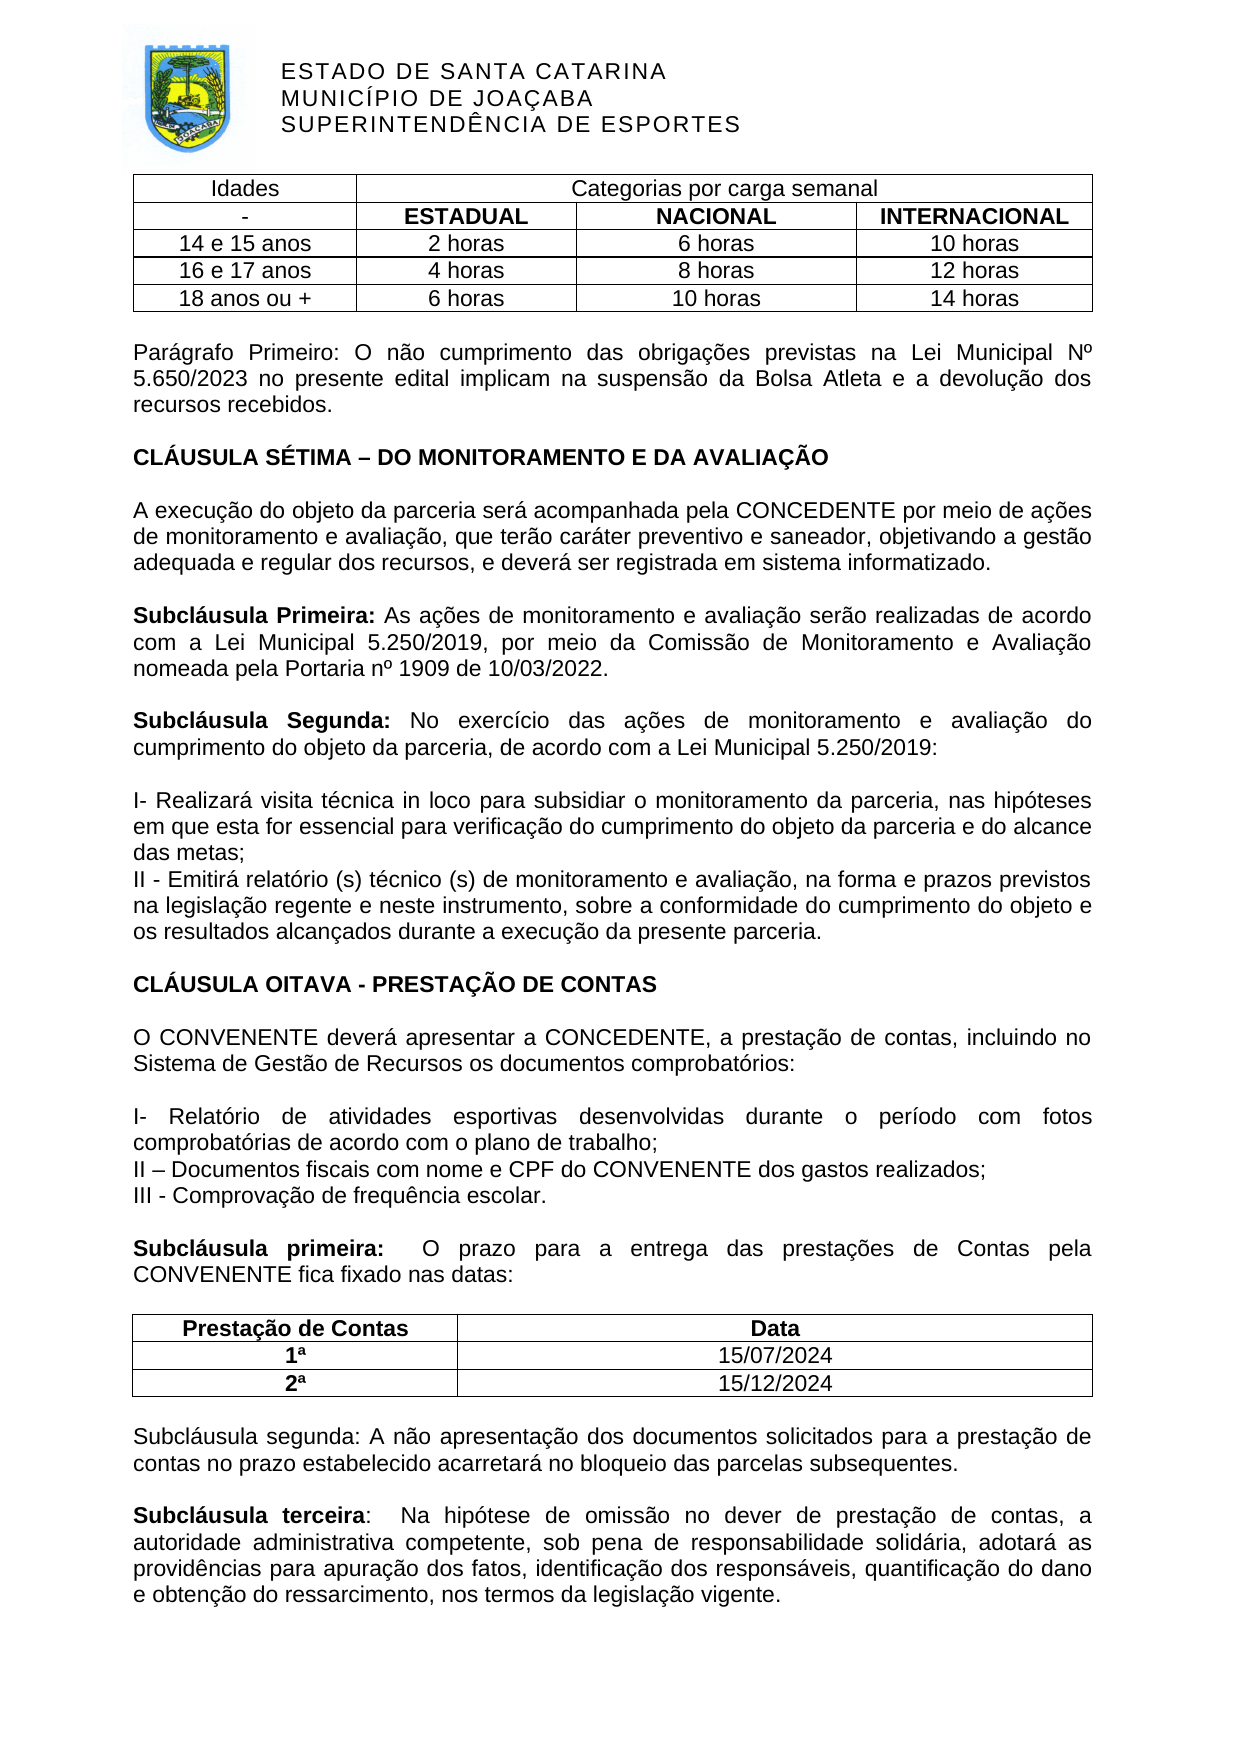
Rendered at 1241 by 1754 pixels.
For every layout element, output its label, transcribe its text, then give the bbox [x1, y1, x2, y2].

table_header Categorias por carga semanal [357, 175, 1092, 202]
table_cell 15/12/2024 [458, 1370, 1092, 1396]
text II - Emitirá relatório (s) técnico (s) de monitoramento e avaliação, na forma e prazos previstos na legislação regente e neste instrumento, sobre a conformidade do cumprimento do objeto e os resultados alcançados durante a execução da presente parceria. [133, 866, 1093, 945]
table_cell 10 horas [577, 285, 856, 311]
text Subcláusula primeira: O prazo para a entrega das prestações de Contas pela CONVENENTE fica fixado nas datas: [133, 1234, 1093, 1287]
table_cell 8 horas [577, 258, 856, 284]
table_cell 14 e 15 anos [134, 230, 356, 256]
text CLÁUSULA SÉTIMA – DO MONITORAMENTO E DA AVALIAÇÃO [133, 444, 1093, 470]
text Parágrafo Primeiro: O não cumprimento das obrigações previstas na Lei Municipal Nº 5.650/2023 no presente edital implicam na suspensão da Bolsa Atleta e a devolução dos recursos recebidos. [133, 338, 1093, 418]
table_header Idades [134, 175, 356, 202]
text Subcláusula Segunda: No exercício das ações de monitoramento e avaliação do cumprimento do objeto da parceria, de acordo com a Lei Municipal 5.250/2019: [133, 707, 1093, 760]
list Subcláusula segunda: A não apresentação dos documentos solicitados para a prestação de contas no prazo estabelecido acarretará no bloqueio das parcelas subsequentes. [133, 1423, 1093, 1476]
text CLÁUSULA OITAVA - PRESTAÇÃO DE CONTAS [133, 971, 1093, 997]
table_header Data [458, 1315, 1092, 1341]
text Subcláusula terceira: Na hipótese de omissão no dever de prestação de contas, a autoridade administrativa competente, sob pena de responsabilidade solidária, adotará as providências para apuração dos fatos, identificação dos responsáveis, quantificação do dano e obtenção do ressarcimento, nos termos da legislação vigente. [133, 1502, 1093, 1608]
text III - Comprovação de frequência escolar. [133, 1182, 1093, 1208]
table_cell 15/07/2024 [458, 1342, 1092, 1368]
text A execução do objeto da parceria será acompanhada pela CONCEDENTE por meio de ações de monitoramento e avaliação, que terão caráter preventivo e saneador, objetivando a gestão adequada e regular dos recursos, e deverá ser registrada em sistema informatizado. [133, 497, 1093, 576]
table_cell 10 horas [857, 230, 1092, 256]
text O CONVENENTE deverá apresentar a CONCEDENTE, a prestação de contas, incluindo no Sistema de Gestão de Recursos os documentos comprobatórios: [133, 1024, 1093, 1076]
table_cell ESTADUAL [357, 203, 576, 229]
table_cell - [134, 203, 356, 229]
table_header Prestação de Contas [133, 1315, 457, 1341]
table_cell 16 e 17 anos [134, 258, 356, 284]
table_cell 4 horas [357, 258, 576, 284]
table_cell 18 anos ou + [134, 285, 356, 311]
table_cell 14 horas [857, 285, 1092, 311]
text II – Documentos fiscais com nome e CPF do CONVENENTE dos gastos realizados; [133, 1156, 1093, 1182]
table_cell NACIONAL [577, 203, 856, 229]
table_cell 2ª [133, 1370, 457, 1396]
table_cell 1ª [133, 1342, 457, 1368]
table_cell 6 horas [357, 285, 576, 311]
table_cell 2 horas [357, 230, 576, 256]
table_cell 6 horas [577, 230, 856, 256]
table_cell 12 horas [857, 258, 1092, 284]
text I- Realizará visita técnica in loco para subsidiar o monitoramento da parceria, nas hipóteses em que esta for essencial para verificação do cumprimento do objeto da parceria e do alcance das metas; [133, 787, 1093, 866]
table_cell INTERNACIONAL [857, 203, 1092, 229]
text I- Relatório de atividades esportivas desenvolvidas durante o período com fotos comprobatórias de acordo com o plano de trabalho; [133, 1103, 1093, 1156]
text Subcláusula Primeira: As ações de monitoramento e avaliação serão realizadas de acordo com a Lei Municipal 5.250/2019, por meio da Comissão de Monitoramento e Avaliação nomeada pela Portaria nº 1909 de 10/03/2022. [133, 602, 1093, 681]
picture [122, 24, 257, 174]
